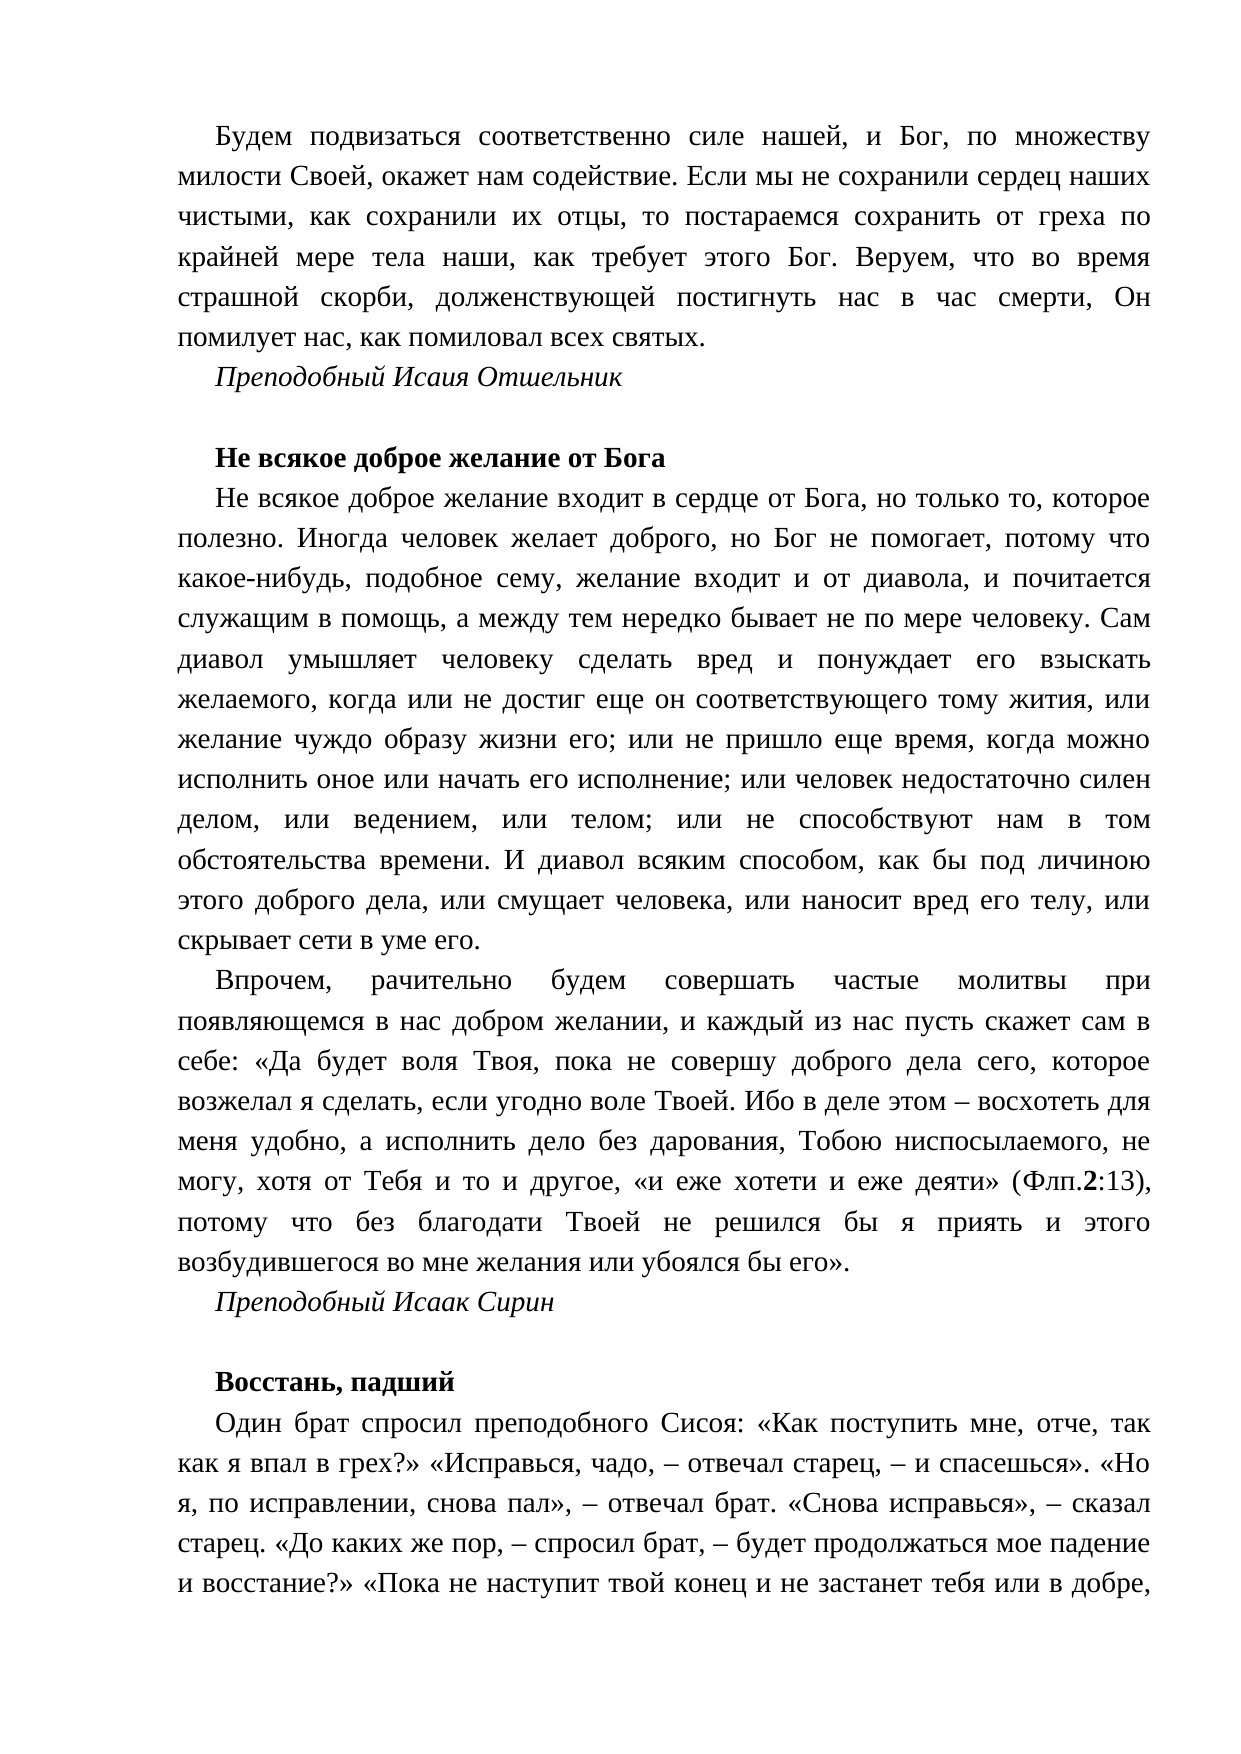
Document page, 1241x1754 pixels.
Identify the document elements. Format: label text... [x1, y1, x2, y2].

text Не всякое доброе желание входит в сердце от Бога, но только то, которое полезно. Иногда человек желает доброго, но Бог не помогает, потому что какое-нибудь, подобное сему, желание входит и от диавола, и почитается служащим в помощь, а между тем нередко бывает не по мере человеку. Сам диавол умышляет человеку сделать вред и понуждает его взыскать желаемого, когда или не достиг еще он соответствующего тому жития, или желание чуждо образу жизни его; или не пришло еще время, когда можно исполнить оное или начать его исполнение; или человек недостаточно силен делом, или ведением, или телом; или не способствуют нам в том обстоятельства времени. И диавол всяким способом, как бы под личиною этого доброго дела, или смущает человека, или наносит вред его телу, или скрывает сети в уме его. [177, 480, 1152, 956]
text Восстань, падший [177, 1364, 1152, 1398]
text Впрочем, рачительно будем совершать частые молитвы при появляющемся в нас добром желании, и каждый из нас пусть скажет сам в себе: «Да будет воля Твоя, пока не совершу доброго дела сего, которое возжелал я сделать, если угодно воле Твоей. Ибо в деле этом – восхотеть для меня удобно, а исполнить дело без дарования, Тобою ниспосылаемого, не могу, хотя от Тебя и то и другое, «и еже хотети и еже деяти» (Флп.2:13), потому что без благодати Твоей не решился бы я приять и этого возбудившегося во мне желания или убоялся бы его». [177, 962, 1152, 1277]
text Будем подвизаться соответственно силе нашей, и Бог, по множеству милости Своей, окажет нам содействие. Если мы не сохранили сердец наших чистыми, как сохранили их отцы, то постараемся сохранить от греха по крайней мере тела наши, как требует этого Бог. Веруем, что во время страшной скорби, долженствующей постигнуть нас в час смерти, Он помилует нас, как помиловал всех святых. [177, 118, 1152, 353]
text Не всякое доброе желание от Бога [177, 440, 1152, 473]
text Преподобный Исаия Отшельник [177, 359, 1152, 393]
text Преподобный Исаак Сирин [177, 1284, 1152, 1318]
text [177, 1405, 1152, 1599]
